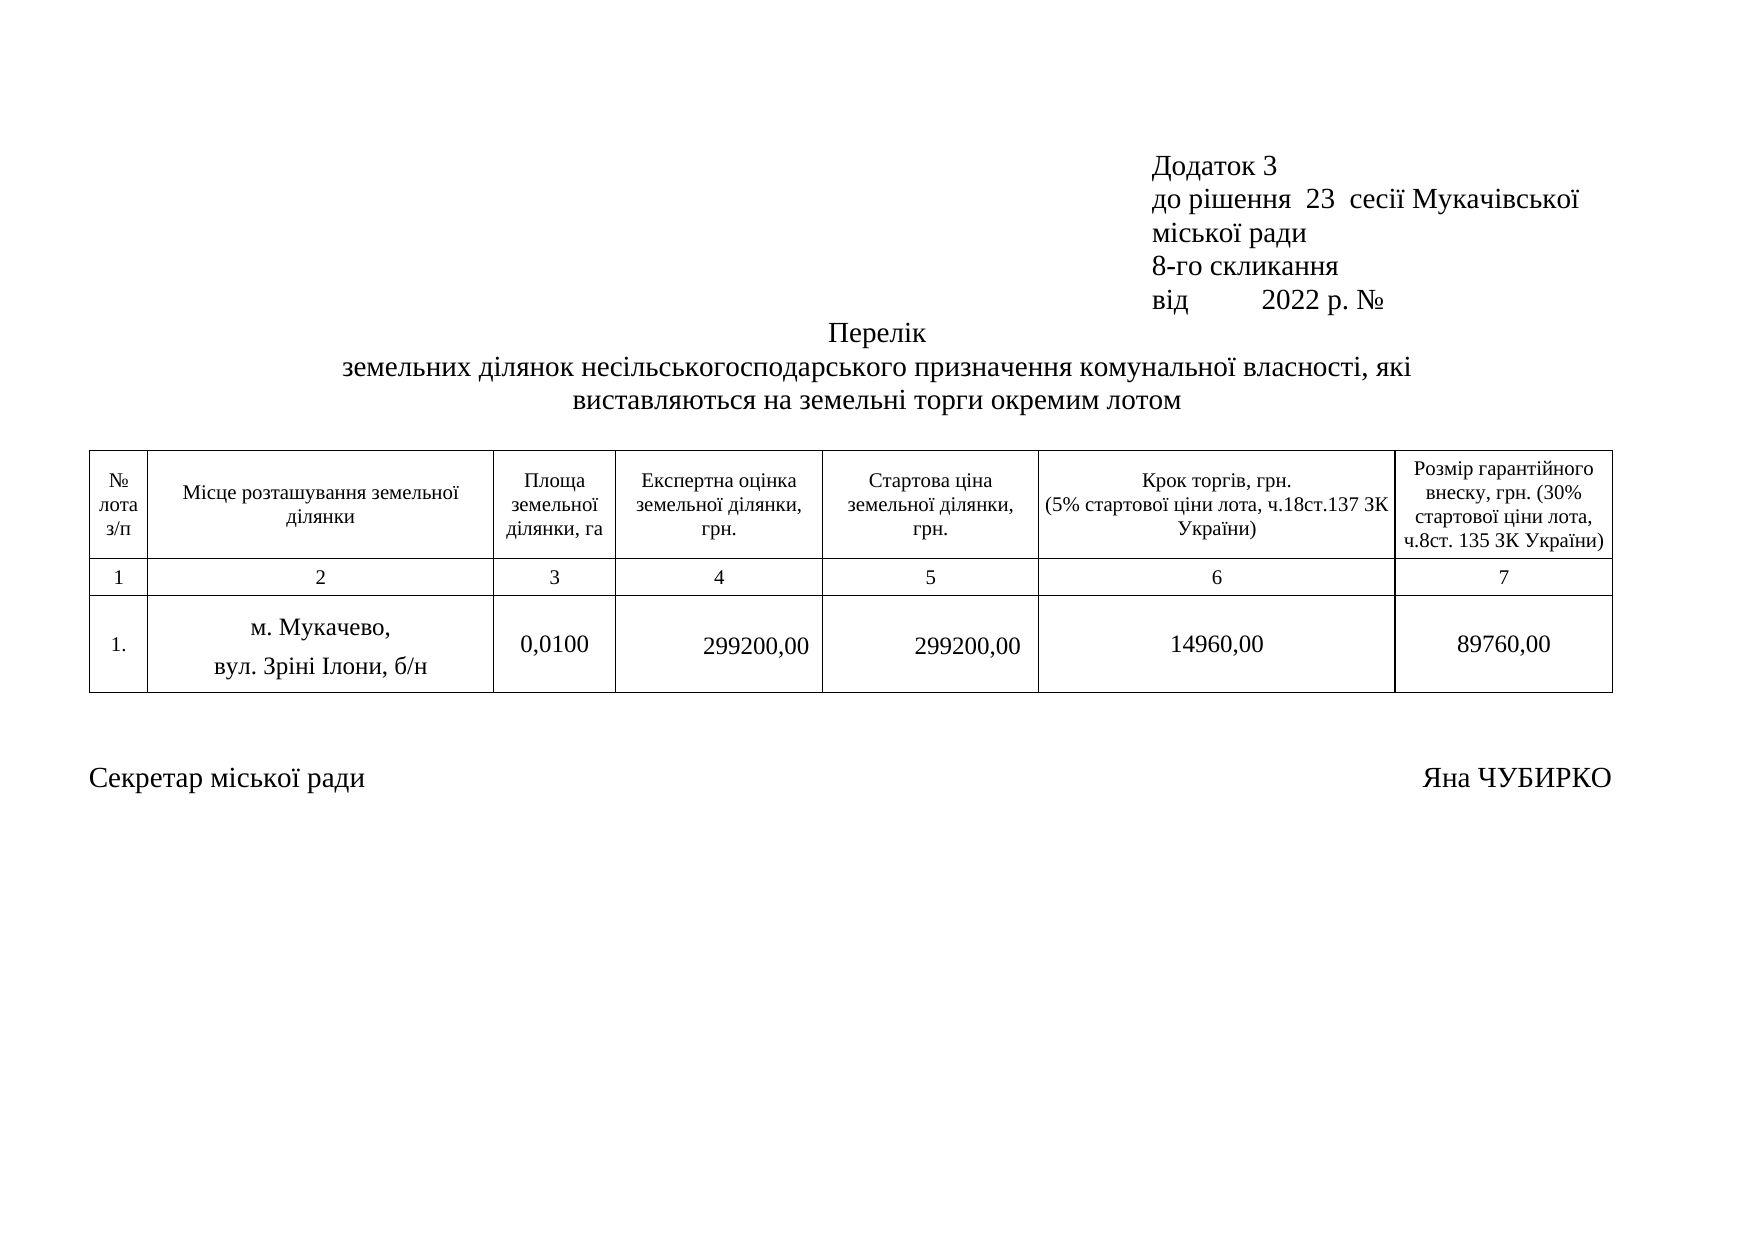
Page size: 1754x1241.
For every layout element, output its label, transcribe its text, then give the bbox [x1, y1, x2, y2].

subtitle до рішення 23 сесії Мукачівської міської ради [1152, 181, 1665, 248]
table_header Експертна оцінка земельної ділянки, грн. [616, 451, 822, 558]
subtitle Додаток 3 [1107, 148, 1665, 181]
table_cell 14960,00 [1039, 596, 1394, 692]
text Секретар міської ради Яна ЧУБИРКО [88, 760, 1665, 793]
table_cell 1 [90, 559, 147, 595]
table_header Місце розташування земельної ділянки [148, 451, 493, 558]
table_cell 299200,00 [823, 596, 1038, 692]
table_cell 6 [1039, 559, 1394, 595]
table_cell 89760,00 [1396, 596, 1612, 692]
table_header Крок торгів, грн. (5% стартової ціни лота, ч.18ст.137 ЗК України) [1039, 451, 1394, 558]
table_header № лота з/п [90, 451, 147, 558]
table_cell 1. [90, 596, 147, 692]
table_header Площа земельної ділянки, га [494, 451, 615, 558]
subtitle від 2022 р. № [1152, 282, 1665, 315]
table_header Стартова ціна земельної ділянки, грн. [823, 451, 1038, 558]
text виставляються на земельні торги окремим лотом [88, 382, 1665, 416]
table_cell 5 [823, 559, 1038, 595]
table_cell 3 [494, 559, 615, 595]
table_cell 7 [1396, 559, 1612, 595]
table_cell 2 [148, 559, 493, 595]
table_header Розмір гарантійного внеску, грн. (30% стартової ціни лота, ч.8ст. 135 ЗК України) [1396, 451, 1612, 558]
text 8-го скликання [1152, 248, 1665, 282]
table_cell 299200,00 [616, 596, 822, 692]
text Перелік [88, 315, 1665, 349]
table_cell м. Мукачево, вул. Зріні Ілони, б/н [148, 596, 493, 692]
text земельних ділянок несільськогосподарського призначення комунальної власності, які [88, 349, 1665, 382]
table_cell 4 [616, 559, 822, 595]
table_cell 0,0100 [494, 596, 615, 692]
